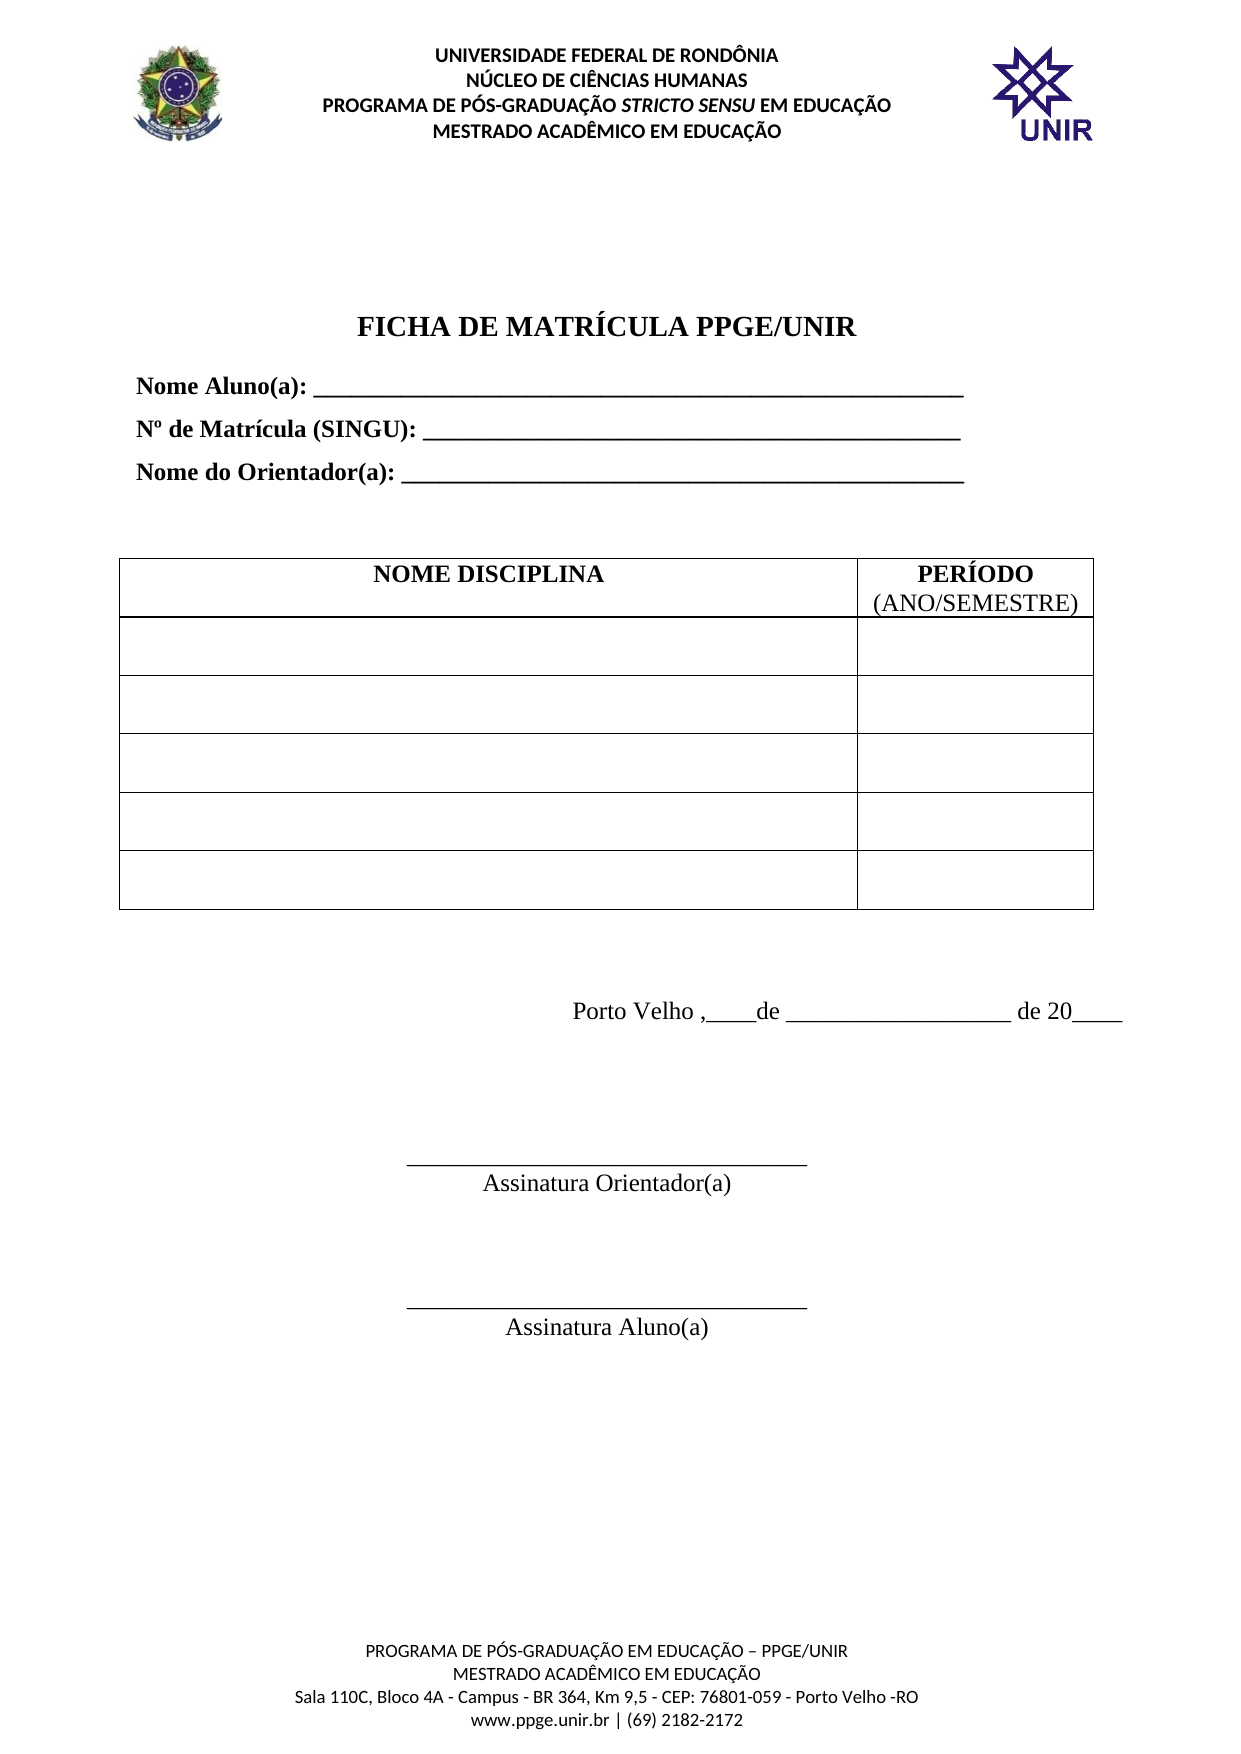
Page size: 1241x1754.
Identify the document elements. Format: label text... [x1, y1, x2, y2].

table_cell [858, 676, 1093, 733]
text FICHA DE MATRÍCULA PPGE/UNIR [91, 309, 1122, 342]
text Assinatura Aluno(a) [91, 1312, 1122, 1341]
table_cell [120, 618, 857, 675]
table_cell [120, 676, 857, 733]
text ________________________________ [91, 1283, 1122, 1312]
text Nº de Matrícula (SINGU): ___________________________________________ [136, 414, 1122, 443]
text Assinatura Orientador(a) [91, 1168, 1122, 1197]
text Nome do Orientador(a): _____________________________________________ [136, 457, 1122, 486]
text Porto Velho ,____de __________________ de 20____ [91, 996, 1122, 1025]
table_cell [858, 851, 1093, 909]
table_cell [858, 793, 1093, 850]
table_cell [120, 793, 857, 850]
table_cell [120, 851, 857, 909]
text Nome Aluno(a): ____________________________________________________ [136, 371, 1122, 400]
table_header NOME DISCIPLINA [120, 559, 857, 616]
table_header PERÍODO (ANO/SEMESTRE) [858, 559, 1093, 616]
table_cell [858, 734, 1093, 792]
table_cell [120, 734, 857, 792]
picture [991, 45, 1093, 141]
picture [133, 45, 223, 142]
table_cell [858, 618, 1093, 675]
text ________________________________ [91, 1140, 1122, 1168]
